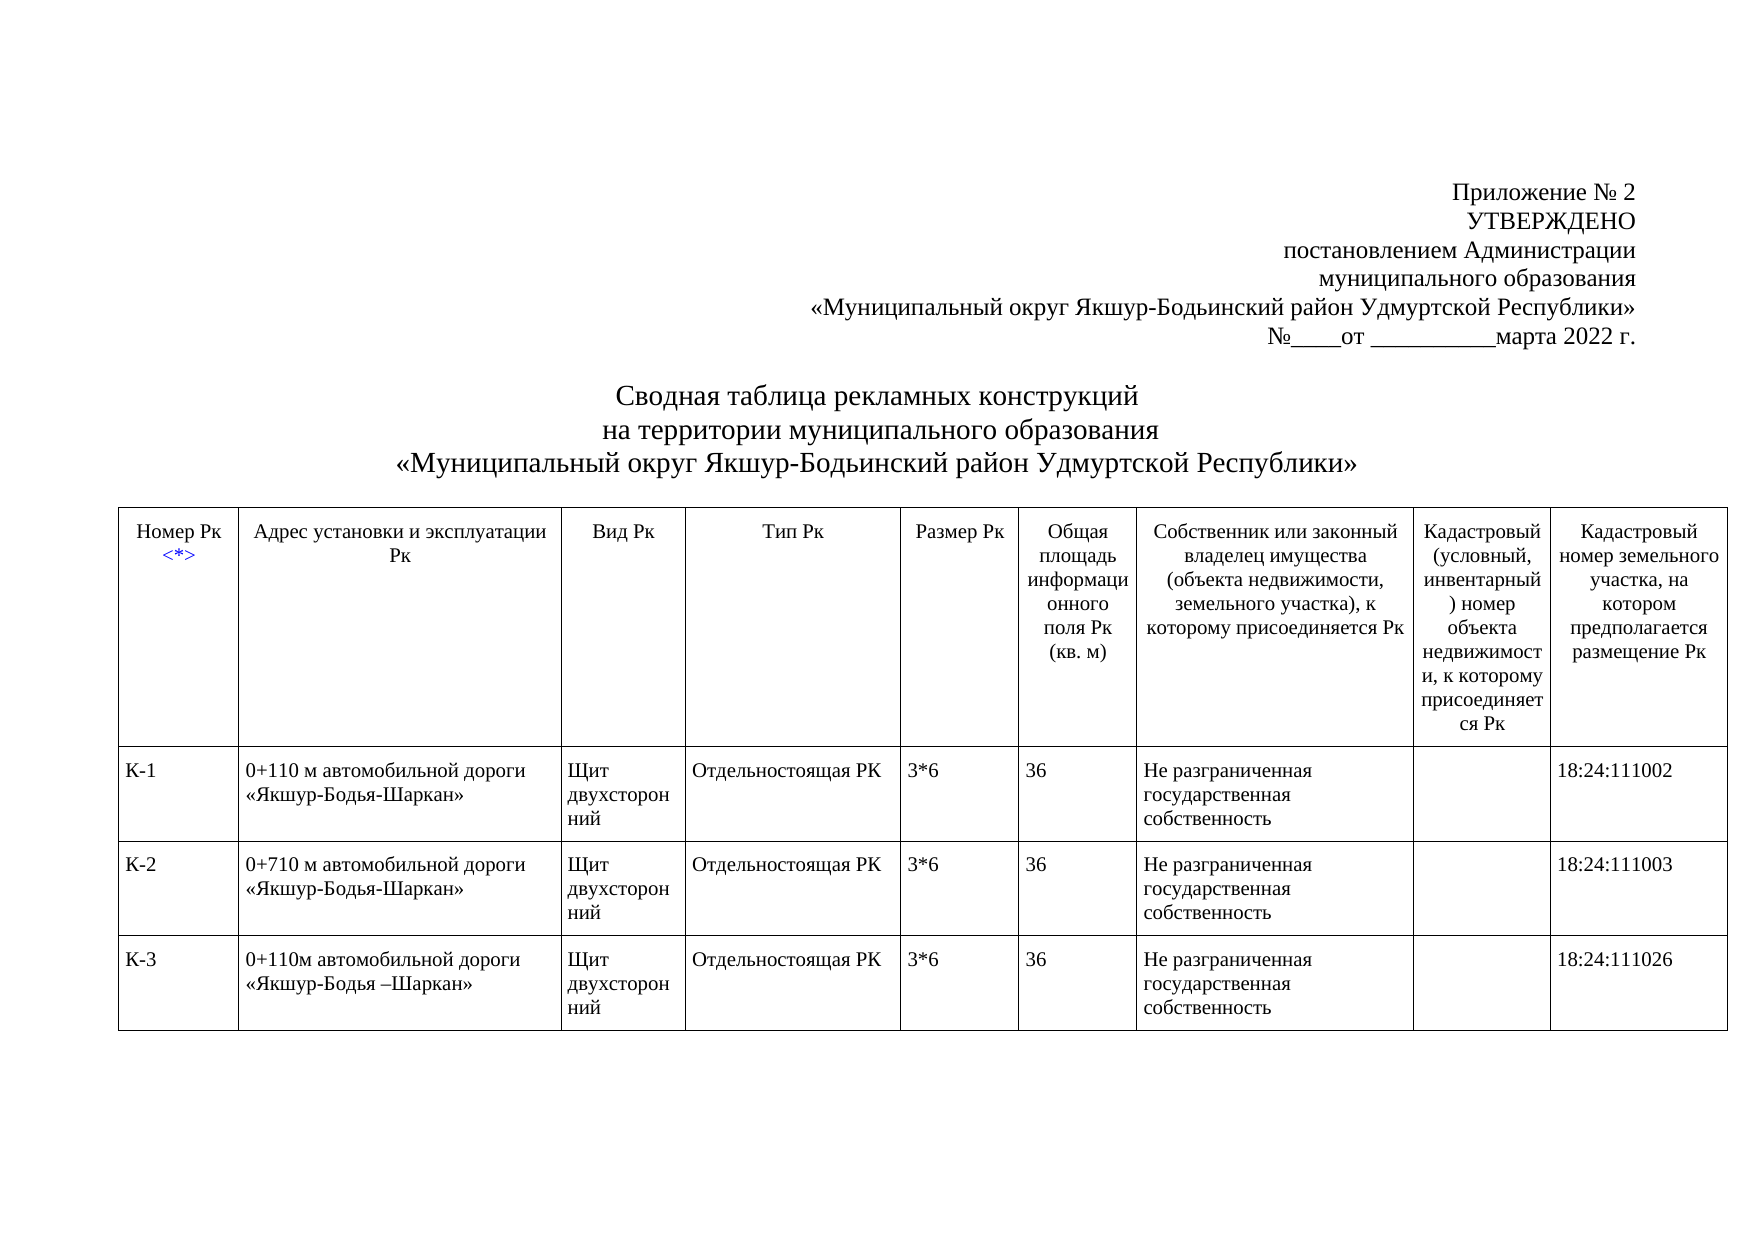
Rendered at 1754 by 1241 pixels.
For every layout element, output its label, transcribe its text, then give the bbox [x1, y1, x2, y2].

table_cell [1414, 936, 1550, 1029]
table_cell 0+110м автомобильной дороги «Якшур-Бодья –Шаркан» [239, 936, 561, 1029]
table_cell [1137, 936, 1413, 1029]
text «Муниципальный округ Якшур-Бодьинский район Удмуртской Республики» [118, 446, 1636, 479]
text Сводная таблица рекламных конструкций [118, 378, 1636, 412]
table_cell 3*6 [901, 842, 1018, 935]
table_cell Отдельностоящая РК [686, 936, 900, 1029]
table_cell 0+710 м автомобильной дороги «Якшур-Бодья-Шаркан» [239, 842, 561, 935]
table_cell 0+110 м автомобильной дороги «Якшур-Бодья-Шаркан» [239, 747, 561, 841]
table_cell 36 [1019, 747, 1136, 841]
table_cell Щит двухсторонний [562, 842, 685, 935]
table_cell [1414, 747, 1550, 841]
table_header Размер Рк [901, 508, 1018, 746]
table_cell 3*6 [901, 936, 1018, 1029]
table_header Адрес установки и эксплуатации Рк [239, 508, 561, 746]
table_cell Отдельностоящая РК [686, 747, 900, 841]
table_header Номер Рк <*> [119, 508, 238, 746]
text «Муниципальный округ Якшур-Бодьинский район Удмуртской Республики» [118, 292, 1636, 321]
text №____от __________марта 2022 г. [118, 321, 1636, 350]
table_cell К-2 [119, 842, 238, 935]
table_header Общая площадь информационного поля Рк (кв. м) [1019, 508, 1136, 746]
table_cell [1414, 842, 1550, 935]
table_cell 3*6 [901, 747, 1018, 841]
table_header Кадастровый (условный, инвентарный) номер объекта недвижимости, к которому присоединяется Рк [1414, 508, 1550, 746]
table_cell 18:24:111002 [1551, 747, 1727, 841]
text УТВЕРЖДЕНО [118, 206, 1636, 235]
text на территории муниципального образования [118, 412, 1636, 446]
table_header Тип Рк [686, 508, 900, 746]
table_cell 36 [1019, 936, 1136, 1029]
table_cell Не разграниченная государственная собственность [1137, 747, 1413, 841]
table_cell Отдельностоящая РК [686, 842, 900, 935]
table_cell 18:24:111026 [1551, 936, 1727, 1029]
text постановлением Администрации [118, 235, 1636, 263]
table_cell Щит двухсторонний [562, 936, 685, 1029]
table_cell Щит двухсторонний [562, 747, 685, 841]
table_header Собственник или законный владелец имущества (объекта недвижимости, земельного участка), к которому присоединяется Рк [1137, 508, 1413, 746]
table_cell К-3 [119, 936, 238, 1029]
text Приложение № 2 [118, 177, 1636, 206]
table_cell К-1 [119, 747, 238, 841]
table_cell 36 [1019, 842, 1136, 935]
text муниципального образования [118, 263, 1636, 292]
table_cell 18:24:111003 [1551, 842, 1727, 935]
table_header Вид Рк [562, 508, 685, 746]
table_cell Не разграниченная государственная собственность [1137, 842, 1413, 935]
table_header Кадастровый номер земельного участка, на котором предполагается размещение Рк [1551, 508, 1727, 746]
